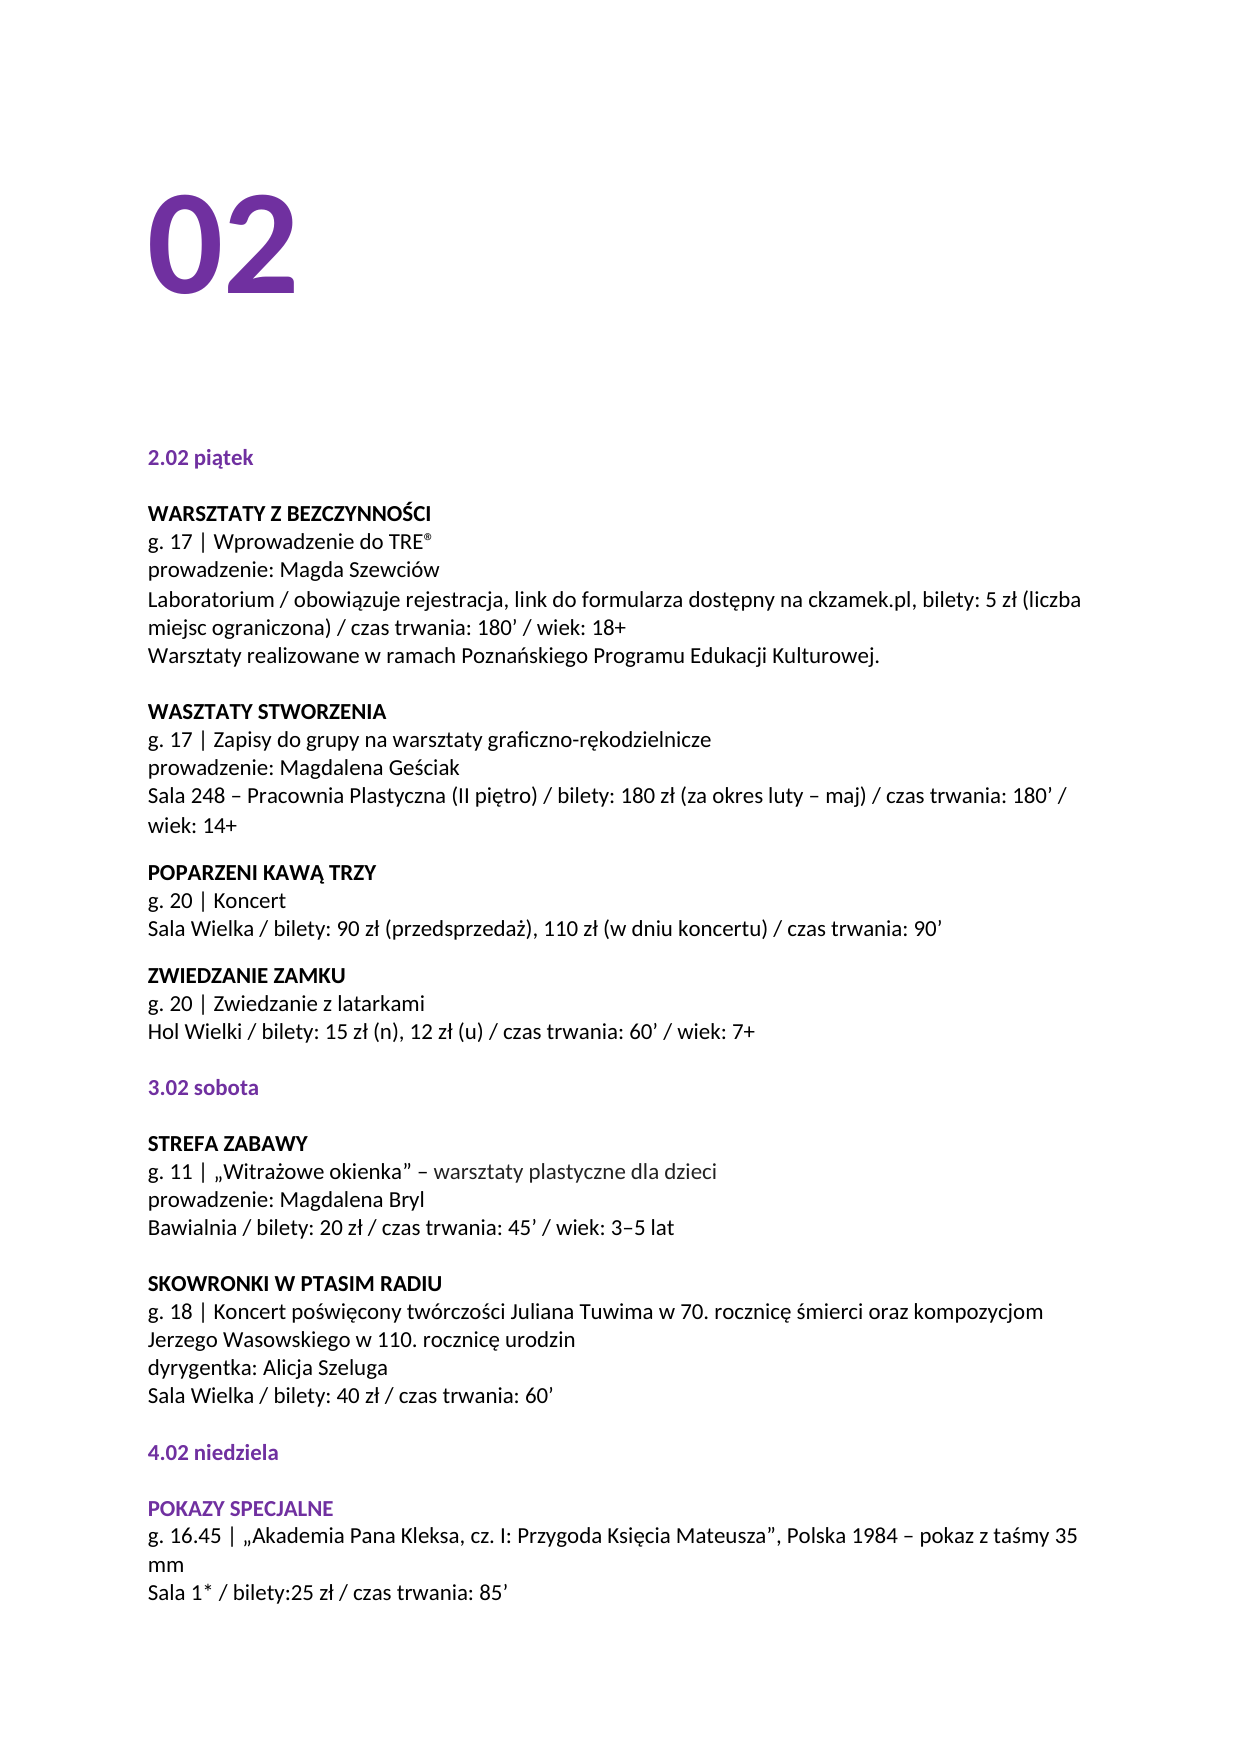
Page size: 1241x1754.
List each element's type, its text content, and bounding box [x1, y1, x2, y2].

text g. 20 | Koncert [148, 886, 1093, 914]
text Hol Wielki / bilety: 15 zł (n), 12 zł (u) / czas trwania: 60’ / wiek: 7+ [148, 1017, 1093, 1045]
text Sala Wielka / bilety: 90 zł (przedsprzedaż), 110 zł (w dniu koncertu) / czas trwania: 90’ [148, 914, 1093, 942]
text g. 17 | Wprowadzenie do TRE® [148, 527, 1093, 555]
text 4.02 niedziela [148, 1438, 1093, 1466]
text g. 11 | „Witrażowe okienka” – warsztaty plastyczne dla dzieci [148, 1157, 1093, 1185]
text 2.02 piątek [148, 443, 1093, 471]
text prowadzenie: Magdalena Geściak [148, 753, 1093, 781]
text WASZTATY STWORZENIA [148, 697, 1093, 725]
text ZWIEDZANIE ZAMKU [148, 961, 1093, 989]
text Sala 1* / bilety:25 zł / czas trwania: 85’ [148, 1578, 1093, 1606]
text g. 17 | Zapisy do grupy na warsztaty graficzno-rękodzielnicze [148, 725, 1093, 753]
text 02 [148, 148, 1093, 331]
text Laboratorium / obowiązuje rejestracja, link do formularza dostępny na ckzamek.pl, bilety: 5 zł (liczba miejsc ograniczona) / czas trwania: 180’ / wiek: 18+ [148, 585, 1093, 641]
text WARSZTATY Z BEZCZYNNOŚCI [148, 499, 1093, 527]
text Sala 248 – Pracownia Plastyczna (II piętro) / bilety: 180 zł (za okres luty – maj) / czas trwania: 180’ / wiek: 14+ [148, 781, 1093, 839]
text Bawialnia / bilety: 20 zł / czas trwania: 45’ / wiek: 3‒5 lat [148, 1213, 1093, 1241]
text SKOWRONKI W PTASIM RADIU [148, 1269, 1093, 1297]
text prowadzenie: Magdalena Bryl [148, 1185, 1093, 1213]
text g. 16.45 | „Akademia Pana Kleksa, cz. I: Przygoda Księcia Mateusza”, Polska 1984 – pokaz z taśmy 35 mm [148, 1522, 1093, 1578]
text POKAZY SPECJALNE [148, 1494, 1093, 1522]
text g. 20 | Zwiedzanie z latarkami [148, 989, 1093, 1017]
text Warsztaty realizowane w ramach Poznańskiego Programu Edukacji Kulturowej. [148, 641, 1093, 669]
text 3.02 sobota [148, 1073, 1093, 1101]
text g. 18 | Koncert poświęcony twórczości Juliana Tuwima w 70. rocznicę śmierci oraz kompozycjom Jerzego Wasowskiego w 110. rocznicę urodzin [148, 1297, 1093, 1353]
text Sala Wielka / bilety: 40 zł / czas trwania: 60’ [148, 1382, 1093, 1409]
text prowadzenie: Magda Szewciów [148, 555, 1093, 583]
text dyrygentka: Alicja Szeluga [148, 1353, 1093, 1382]
text POPARZENI KAWĄ TRZY [148, 858, 1093, 886]
text STREFA ZABAWY [148, 1129, 1093, 1157]
